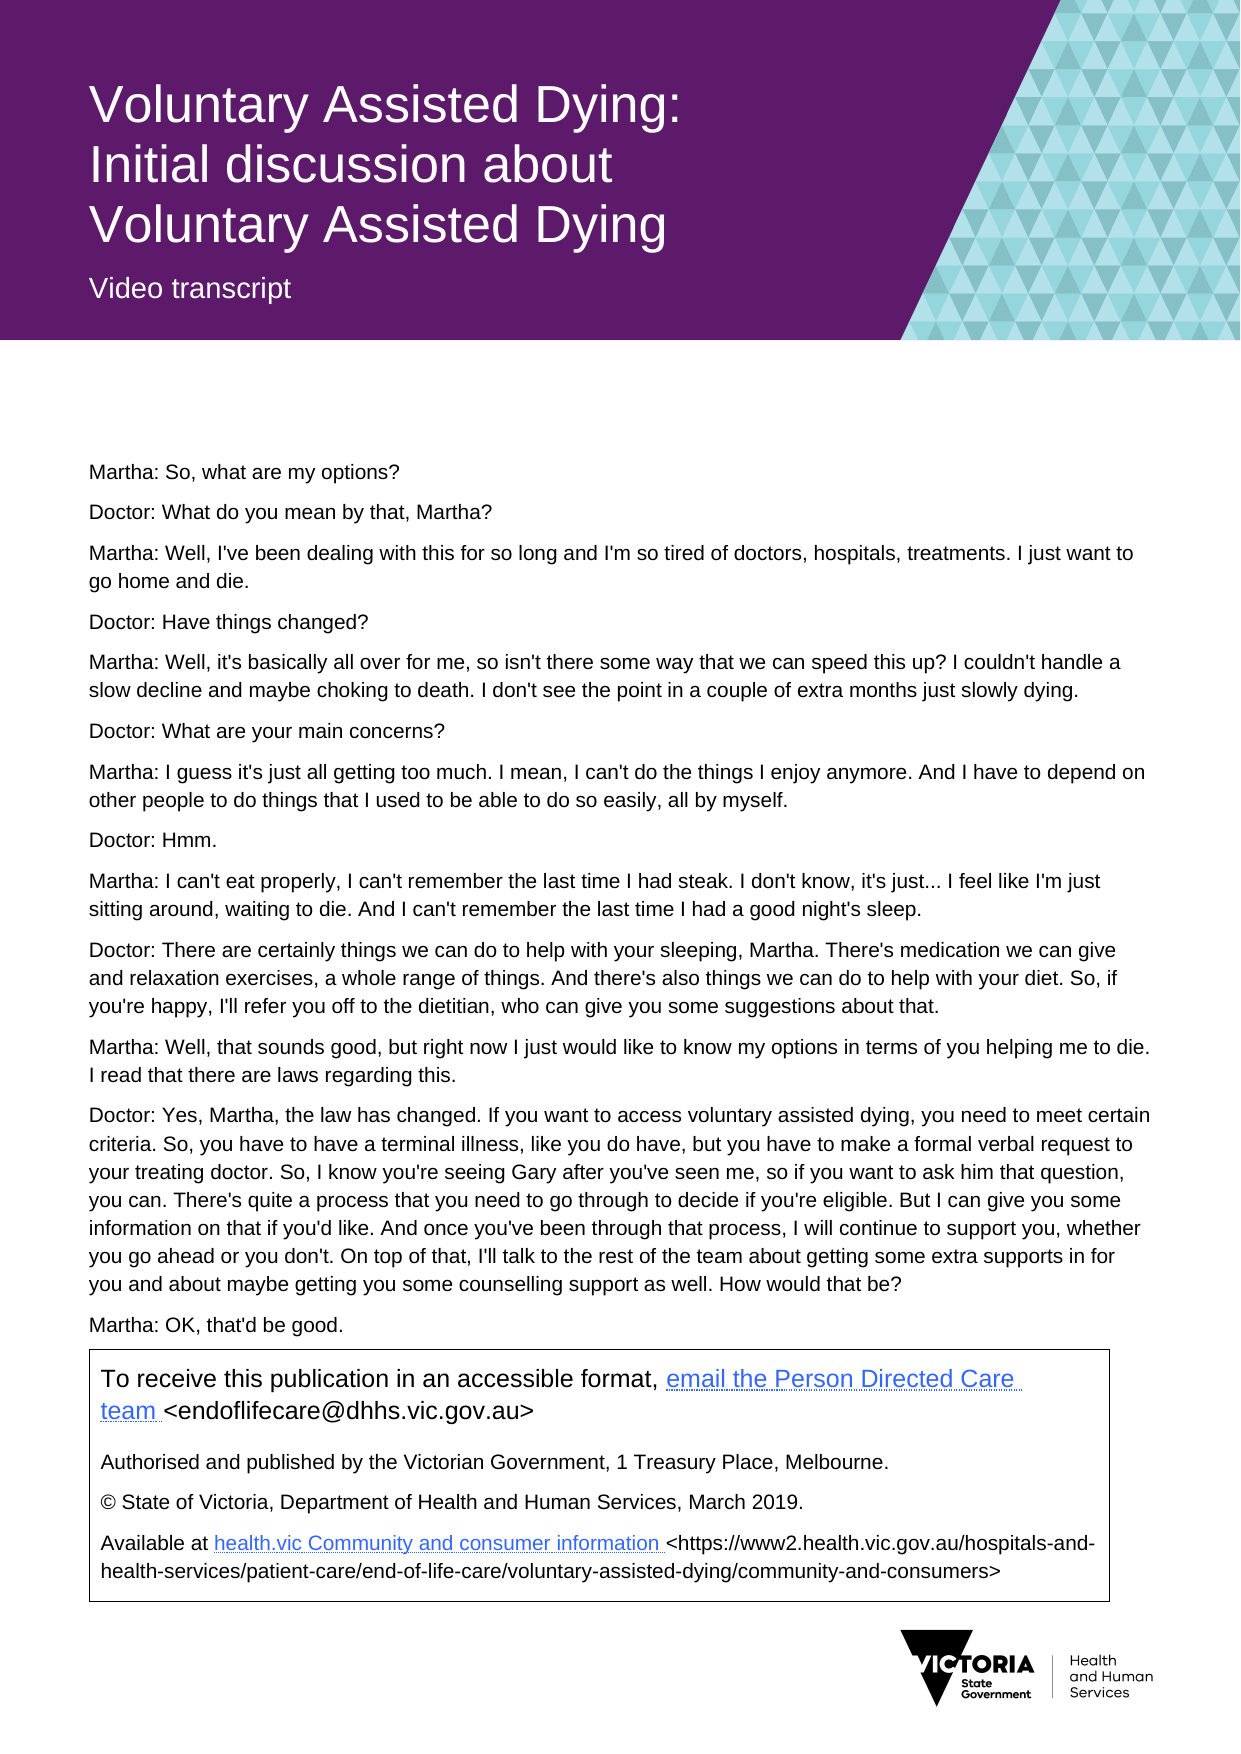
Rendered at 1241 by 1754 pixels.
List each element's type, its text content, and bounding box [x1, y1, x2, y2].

text Martha: I can't eat properly, I can't remember the last time I had steak. I don't know, it's just... I feel like I'm just sitting around, waiting to die. And I can't remember the last time I had a good night's sleep. [89, 865, 1152, 921]
picture [0, 1624, 1241, 1754]
text Martha: So, what are my options? [89, 455, 1152, 483]
text Martha: Well, it's basically all over for me, so isn't there some way that we can speed this up? I couldn't handle a slow decline and maybe choking to death. I don't see the point in a couple of extra months just slowly dying. [89, 646, 1152, 702]
text Doctor: What do you mean by that, Martha? [89, 496, 1152, 524]
text Doctor: Have things changed? [89, 605, 1152, 633]
text Martha: OK, that'd be good. [89, 1308, 1152, 1337]
text Doctor: Hmm. [89, 824, 1152, 852]
text Martha: I guess it's just all getting too much. I mean, I can't do the things I enjoy anymore. And I have to depend on other people to do things that I used to be able to do so easily, all by myself. [89, 755, 1152, 812]
table_header To receive this publication in an accessible format, email the Person Directed Care team <endoflifecare@dhhs.vic.gov.au> Authorised and published by the Victorian Government, 1 Treasury Place, Melbourne. © State of Victoria, Department of Health and Human Services, March 2019. Available at health.vic Community and consumer information <https://www2.health.vic.gov.au/hospitals-and-health-services/patient-care/end-of-life-care/voluntary-assisted-dying/community-and-consumers> [90, 1350, 1109, 1601]
text Martha: Well, I've been dealing with this for so long and I'm so tired of doctors, hospitals, treatments. I just want to go home and die. [89, 537, 1152, 593]
text Doctor: What are your main concerns? [89, 715, 1152, 743]
table_cell Video transcript [78, 253, 916, 374]
text Martha: Well, that sounds good, but right now I just would like to know my options in terms of you helping me to die. I read that there are laws regarding this. [89, 1030, 1152, 1087]
text Doctor: There are certainly things we can do to help with your sleeping, Martha. There's medication we can give and relaxation exercises, a whole range of things. And there's also things we can do to help with your diet. So, if you're happy, I'll refer you off to the dietitian, who can give you some suggestions about that. [89, 933, 1152, 1018]
picture [0, 0, 1241, 341]
text Doctor: Yes, Martha, the law has changed. If you want to access voluntary assisted dying, you need to meet certain criteria. So, you have to have a terminal illness, like you do have, but you have to make a formal verbal request to your treating doctor. So, I know you're seeing Gary after you've seen me, so if you want to ask him that question, you can. There's quite a process that you need to go through to decide if you're eligible. But I can give you some information on that if you'd like. And once you've been through that process, I will continue to support you, whether you go ahead or you don't. On top of that, I'll talk to the rest of the team about getting some extra supports in for you and about maybe getting you some counselling support as well. How would that be? [89, 1099, 1152, 1296]
table_header Voluntary Assisted Dying: Initial discussion about Voluntary Assisted Dying [78, 74, 916, 253]
